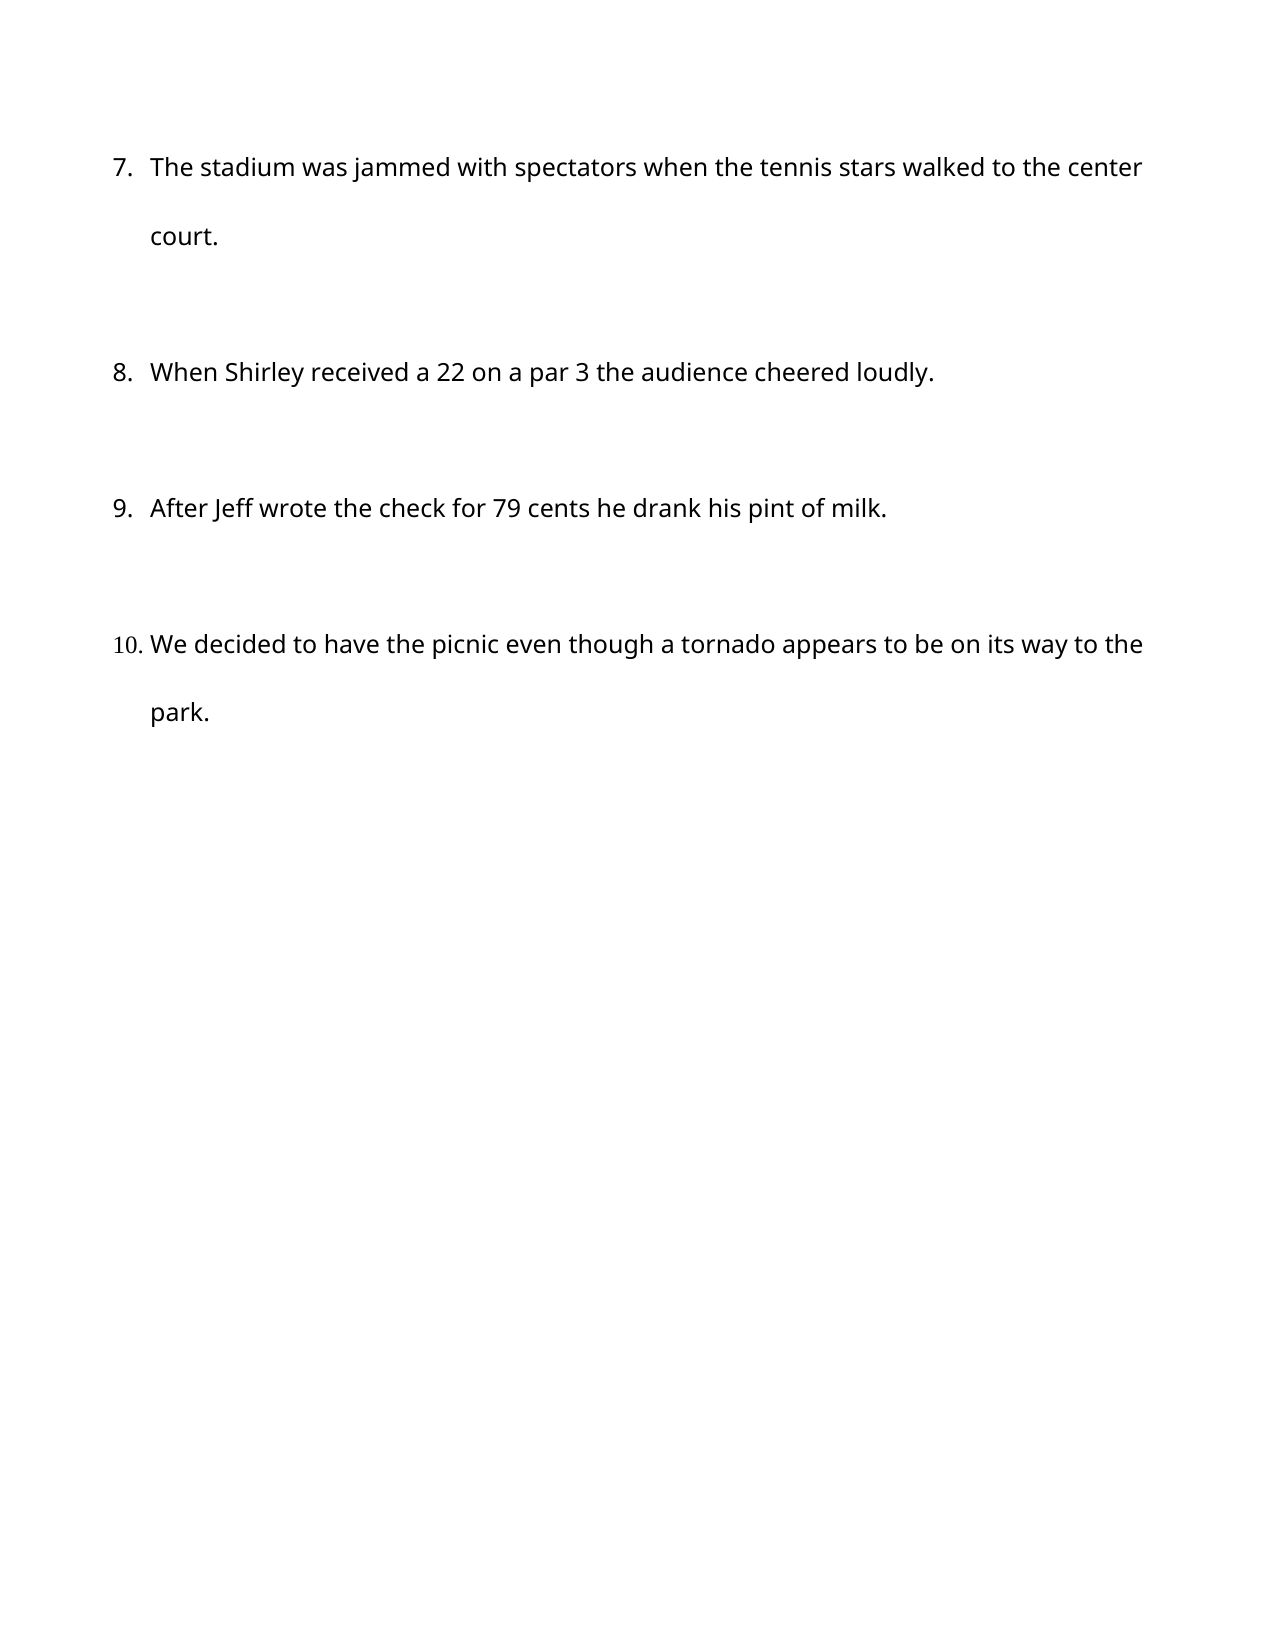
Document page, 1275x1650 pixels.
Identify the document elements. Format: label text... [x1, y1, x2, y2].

list We decided to have the picnic even though a tornado appears to be on its way to the park. [112, 627, 1200, 729]
list The stadium was jammed with spectators when the tennis stars walked to the center court. [112, 150, 1200, 252]
list After Jeff wrote the check for 79 cents he drank his pint of milk. [112, 491, 1200, 525]
list When Shirley received a 22 on a par 3 the audience cheered loudly. [112, 354, 1200, 388]
